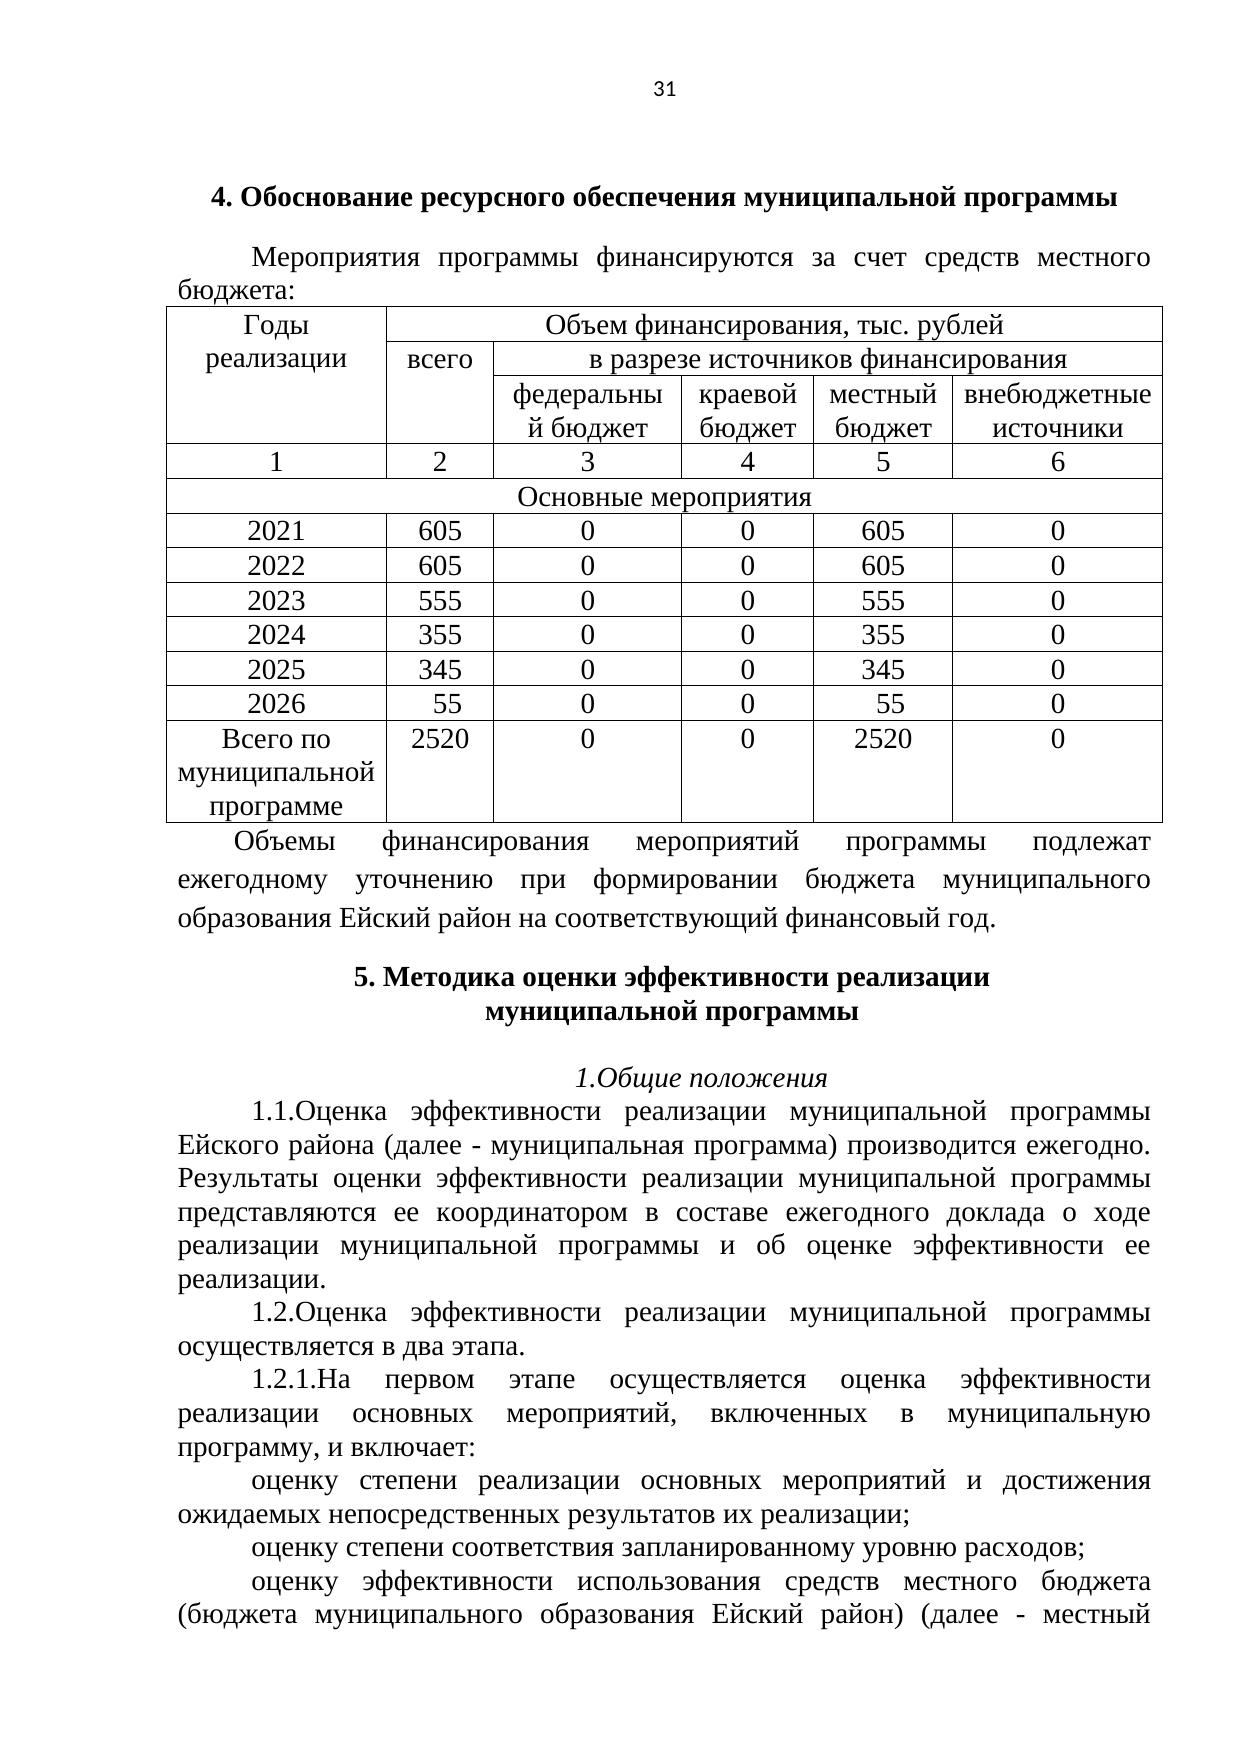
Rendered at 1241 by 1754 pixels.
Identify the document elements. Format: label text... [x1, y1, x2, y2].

table_cell 0 [682, 548, 813, 582]
table_cell 0 [494, 583, 681, 616]
table_cell 0 [494, 721, 681, 822]
text оценку степени реализации основных мероприятий и достижения ожидаемых непосредственных результатов их реализации; [177, 1462, 1152, 1529]
table_cell 0 [953, 548, 1162, 582]
text 1.2.1.На первом этапе осуществляется оценка эффективности реализации основных мероприятий, включенных в муниципальную программу, и включает: [177, 1362, 1152, 1462]
table_cell 0 [682, 686, 813, 720]
table_cell 355 [814, 617, 952, 651]
text 4. Обоснование ресурсного обеспечения муниципальной программы [177, 179, 1152, 213]
table_cell 555 [814, 583, 952, 616]
table_cell 4 [682, 444, 813, 478]
table_cell местный бюджет [814, 376, 952, 443]
text 1.1.Оценка эффективности реализации муниципальной программы Ейского района (далее - муниципальная программа) производится ежегодно. Результаты оценки эффективности реализации муниципальной программы представляются ее координатором в составе ежегодного доклада о ходе реализации муниципальной программы и об оценке эффективности ее реализации. [177, 1093, 1152, 1294]
table_cell 2023 [167, 583, 386, 616]
table_cell 2520 [387, 721, 493, 822]
table_cell 2026 [167, 686, 386, 720]
table_cell 605 [387, 514, 493, 547]
table_cell 0 [953, 514, 1162, 547]
table_cell краевой бюджет [682, 376, 813, 443]
table_cell 605 [387, 548, 493, 582]
table_cell 0 [682, 721, 813, 822]
table_cell 0 [494, 652, 681, 685]
table_cell 0 [494, 617, 681, 651]
table_cell 0 [494, 514, 681, 547]
table_cell 2021 [167, 514, 386, 547]
table_cell 0 [953, 721, 1162, 822]
text 1.Общие положения [177, 1060, 1152, 1093]
table_cell 0 [494, 548, 681, 582]
table_cell 55 [814, 686, 952, 720]
table_cell 0 [682, 652, 813, 685]
table_cell внебюджетные источники [953, 376, 1162, 443]
table_cell 2024 [167, 617, 386, 651]
table_header Годы реализации [167, 307, 386, 443]
table_cell 2520 [814, 721, 952, 822]
table_cell 5 [814, 444, 952, 478]
text Мероприятия программы финансируются за счет средств местного бюджета: [177, 239, 1152, 306]
table_cell Основные мероприятия [167, 479, 1162, 512]
table_cell федеральный бюджет [494, 376, 681, 443]
table_cell 345 [387, 652, 493, 685]
table_cell 6 [953, 444, 1162, 478]
table_cell 0 [953, 617, 1162, 651]
table_cell 55 [387, 686, 493, 720]
table_cell 605 [814, 548, 952, 582]
table_cell в разрезе источников финансирования [494, 342, 1162, 375]
table_cell 2025 [167, 652, 386, 685]
table_cell 0 [953, 652, 1162, 685]
table_header Объем финансирования, тыс. рублей [387, 307, 1162, 341]
table_cell 0 [953, 583, 1162, 616]
table_cell 0 [682, 617, 813, 651]
table_cell 555 [387, 583, 493, 616]
table_cell всего [387, 342, 493, 443]
table_cell 2 [387, 444, 493, 478]
table_cell 0 [494, 686, 681, 720]
table_cell 1 [167, 444, 386, 478]
table_cell 355 [387, 617, 493, 651]
text муниципальной программы [177, 993, 1167, 1026]
text Объемы финансирования мероприятий программы подлежат ежегодному уточнению при формировании бюджета муниципального образования Ейский район на соответствующий финансовый год. [177, 823, 1152, 933]
table_cell 2022 [167, 548, 386, 582]
table_cell 605 [814, 514, 952, 547]
text 1.2.Оценка эффективности реализации муниципальной программы осуществляется в два этапа. [177, 1294, 1152, 1362]
text 5. Методика оценки эффективности реализации [177, 959, 1167, 993]
table_cell 0 [682, 583, 813, 616]
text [177, 1563, 1152, 1630]
text оценку степени соответствия запланированному уровню расходов; [177, 1529, 1152, 1563]
table_cell 345 [814, 652, 952, 685]
table_cell 3 [494, 444, 681, 478]
table_cell 0 [682, 514, 813, 547]
table_cell Всего по муниципальной программе [167, 721, 386, 822]
table_cell 0 [953, 686, 1162, 720]
